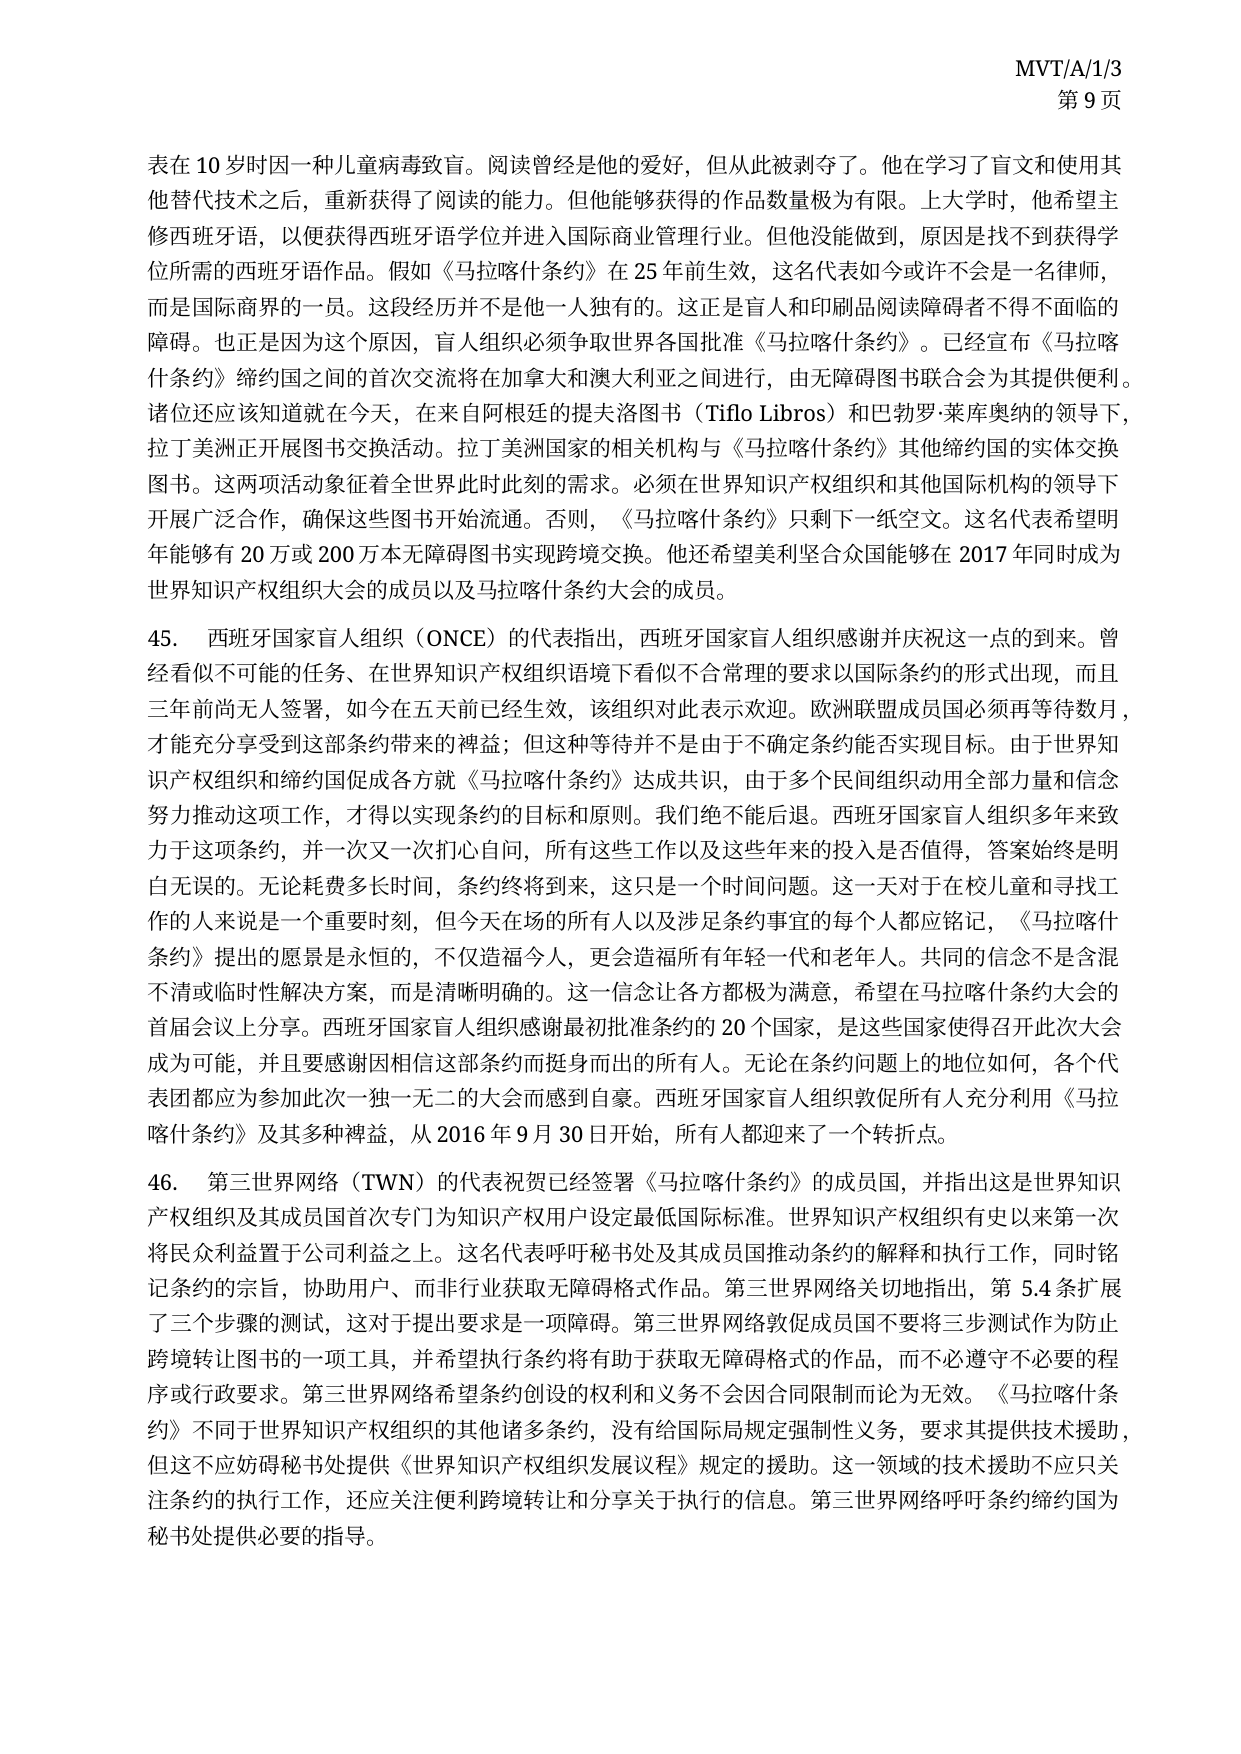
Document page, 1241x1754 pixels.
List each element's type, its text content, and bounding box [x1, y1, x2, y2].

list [148, 144, 1122, 605]
list 第三世界网络（TWN）的代表祝贺已经签署《马拉喀什条约》的成员国，并指出这是世界知识产权组织及其成员国首次专门为知识产权用户设定最低国际标准。世界知识产权组织有史以来第一次将民众利益置于公司利益之上。这名代表呼吁秘书处及其成员国推动条约的解释和执行工作，同时铭记条约的宗旨，协助用户、而非行业获取无障碍格式作品。第三世界网络关切地指出，第5.4条扩展了三个步骤的测试，这对于提出要求是一项障碍。第三世界网络敦促成员国不要将三步测试作为防止跨境转让图书的一项工具，并希望执行条约将有助于获取无障碍格式的作品，而不必遵守不必要的程序或行政要求。第三世界网络希望条约创设的权利和义务不会因合同限制而论为无效。《马拉喀什条约》不同于世界知识产权组织的其他诸多条约，没有给国际局规定强制性义务，要求其提供技术援助，但这不应妨碍秘书处提供《世界知识产权组织发展议程》规定的援助。这一领域的技术援助不应只关注条约的执行工作，还应关注便利跨境转让和分享关于执行的信息。第三世界网络呼吁条约缔约国为秘书处提供必要的指导。 [148, 1161, 1122, 1551]
list 西班牙国家盲人组织（ONCE）的代表指出，西班牙国家盲人组织感谢并庆祝这一点的到来。曾经看似不可能的任务、在世界知识产权组织语境下看似不合常理的要求以国际条约的形式出现，而且三年前尚无人签署，如今在五天前已经生效，该组织对此表示欢迎。欧洲联盟成员国必须再等待数月，才能充分享受到这部条约带来的裨益；但这种等待并不是由于不确定条约能否实现目标。由于世界知识产权组织和缔约国促成各方就《马拉喀什条约》达成共识，由于多个民间组织动用全部力量和信念努力推动这项工作，才得以实现条约的目标和原则。我们绝不能后退。西班牙国家盲人组织多年来致力于这项条约，并一次又一次扪心自问，所有这些工作以及这些年来的投入是否值得，答案始终是明白无误的。无论耗费多长时间，条约终将到来，这只是一个时间问题。这一天对于在校儿童和寻找工作的人来说是一个重要时刻，但今天在场的所有人以及涉足条约事宜的每个人都应铭记，《马拉喀什条约》提出的愿景是永恒的，不仅造福今人，更会造福所有年轻一代和老年人。共同的信念不是含混不清或临时性解决方案，而是清晰明确的。这一信念让各方都极为满意，希望在马拉喀什条约大会的首届会议上分享。西班牙国家盲人组织感谢最初批准条约的20个国家，是这些国家使得召开此次大会成为可能，并且要感谢因相信这部条约而挺身而出的所有人。无论在条约问题上的地位如何，各个代表团都应为参加此次一独一无二的大会而感到自豪。西班牙国家盲人组织敦促所有人充分利用《马拉喀什条约》及其多种裨益，从2016年9月30日开始，所有人都迎来了一个转折点。 [148, 617, 1122, 1148]
